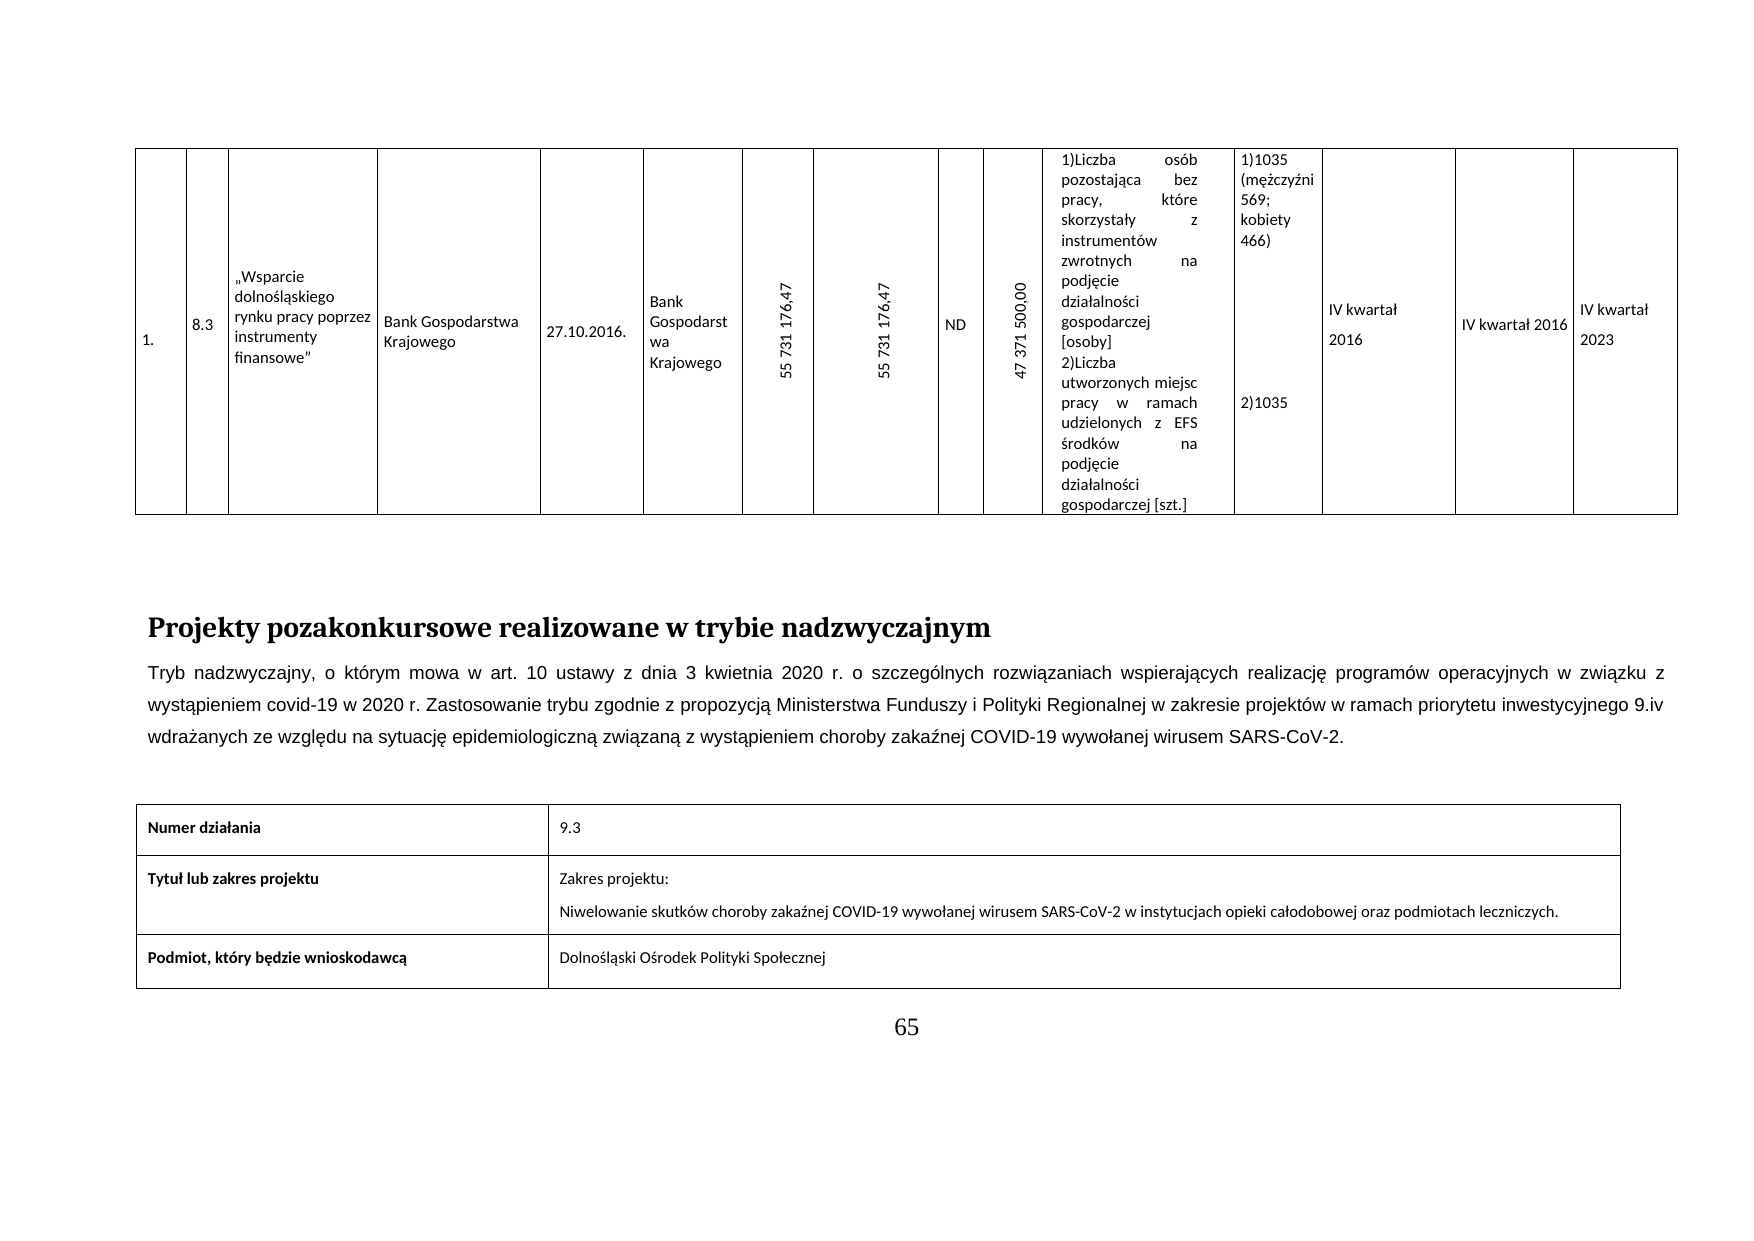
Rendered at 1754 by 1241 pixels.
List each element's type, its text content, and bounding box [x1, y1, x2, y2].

table_cell Tytuł lub zakres projektu [137, 856, 548, 934]
table_cell 47 371 500,00 [984, 149, 1042, 514]
table_cell 1)1035 (mężczyźni 569; kobiety 466) 2)1035 [1235, 149, 1322, 514]
table_cell IV kwartał 2016 [1323, 149, 1455, 514]
table_cell Zakres projektu: Niwelowanie skutków choroby zakaźnej COVID-19 wywołanej wirusem SARS-CoV-2 w instytucjach opieki całodobowej oraz podmiotach leczniczych. [549, 856, 1620, 934]
subtitle Projekty pozakonkursowe realizowane w trybie nadzwyczajnym [148, 611, 1665, 645]
table_cell Dolnośląski Ośrodek Polityki Społecznej [549, 935, 1620, 988]
text Tryb nadzwyczajny, o którym mowa w art. 10 ustawy z dnia 3 kwietnia 2020 r. o szczególnych rozwiązaniach wspierających realizację programów operacyjnych w związku z wystąpieniem covid-19 w 2020 r. Zastosowanie trybu zgodnie z propozycją Ministerstwa Funduszy i Polityki Regionalnej w zakresie projektów w ramach priorytetu inwestycyjnego 9.iv wdrażanych ze względu na sytuację epidemiologiczną związaną z wystąpieniem choroby zakaźnej COVID-19 wywołanej wirusem SARS-CoV-2. [148, 661, 1665, 748]
table_cell Podmiot, który będzie wnioskodawcą [137, 935, 548, 988]
table_cell „Wsparcie dolnośląskiego rynku pracy poprzez instrumenty finansowe” [229, 149, 377, 514]
table_cell 1)Liczba osób pozostająca bez pracy, które skorzystały z instrumentów zwrotnych na podjęcie działalności gospodarczej [osoby] 2)Liczba utworzonych miejsc pracy w ramach udzielonych z EFS środków na podjęcie działalności gospodarczej [szt.] [1043, 149, 1234, 514]
table_cell 55 731 176,47 [814, 149, 938, 514]
table_cell 1. [136, 149, 186, 514]
table_cell IV kwartał 2023 [1574, 149, 1677, 514]
table_cell Bank Gospodarstwa Krajowego [378, 149, 540, 514]
table_cell 8.3 [187, 149, 228, 514]
table_cell 27.10.2016. [541, 149, 643, 514]
table_header 9.3 [549, 805, 1620, 855]
table_cell IV kwartał 2016 [1456, 149, 1573, 514]
table_header Numer działania [137, 805, 548, 855]
table_cell 55 731 176,47 [743, 149, 813, 514]
table_cell ND [939, 149, 983, 514]
table_cell Bank Gospodarstwa Krajowego [644, 149, 742, 514]
